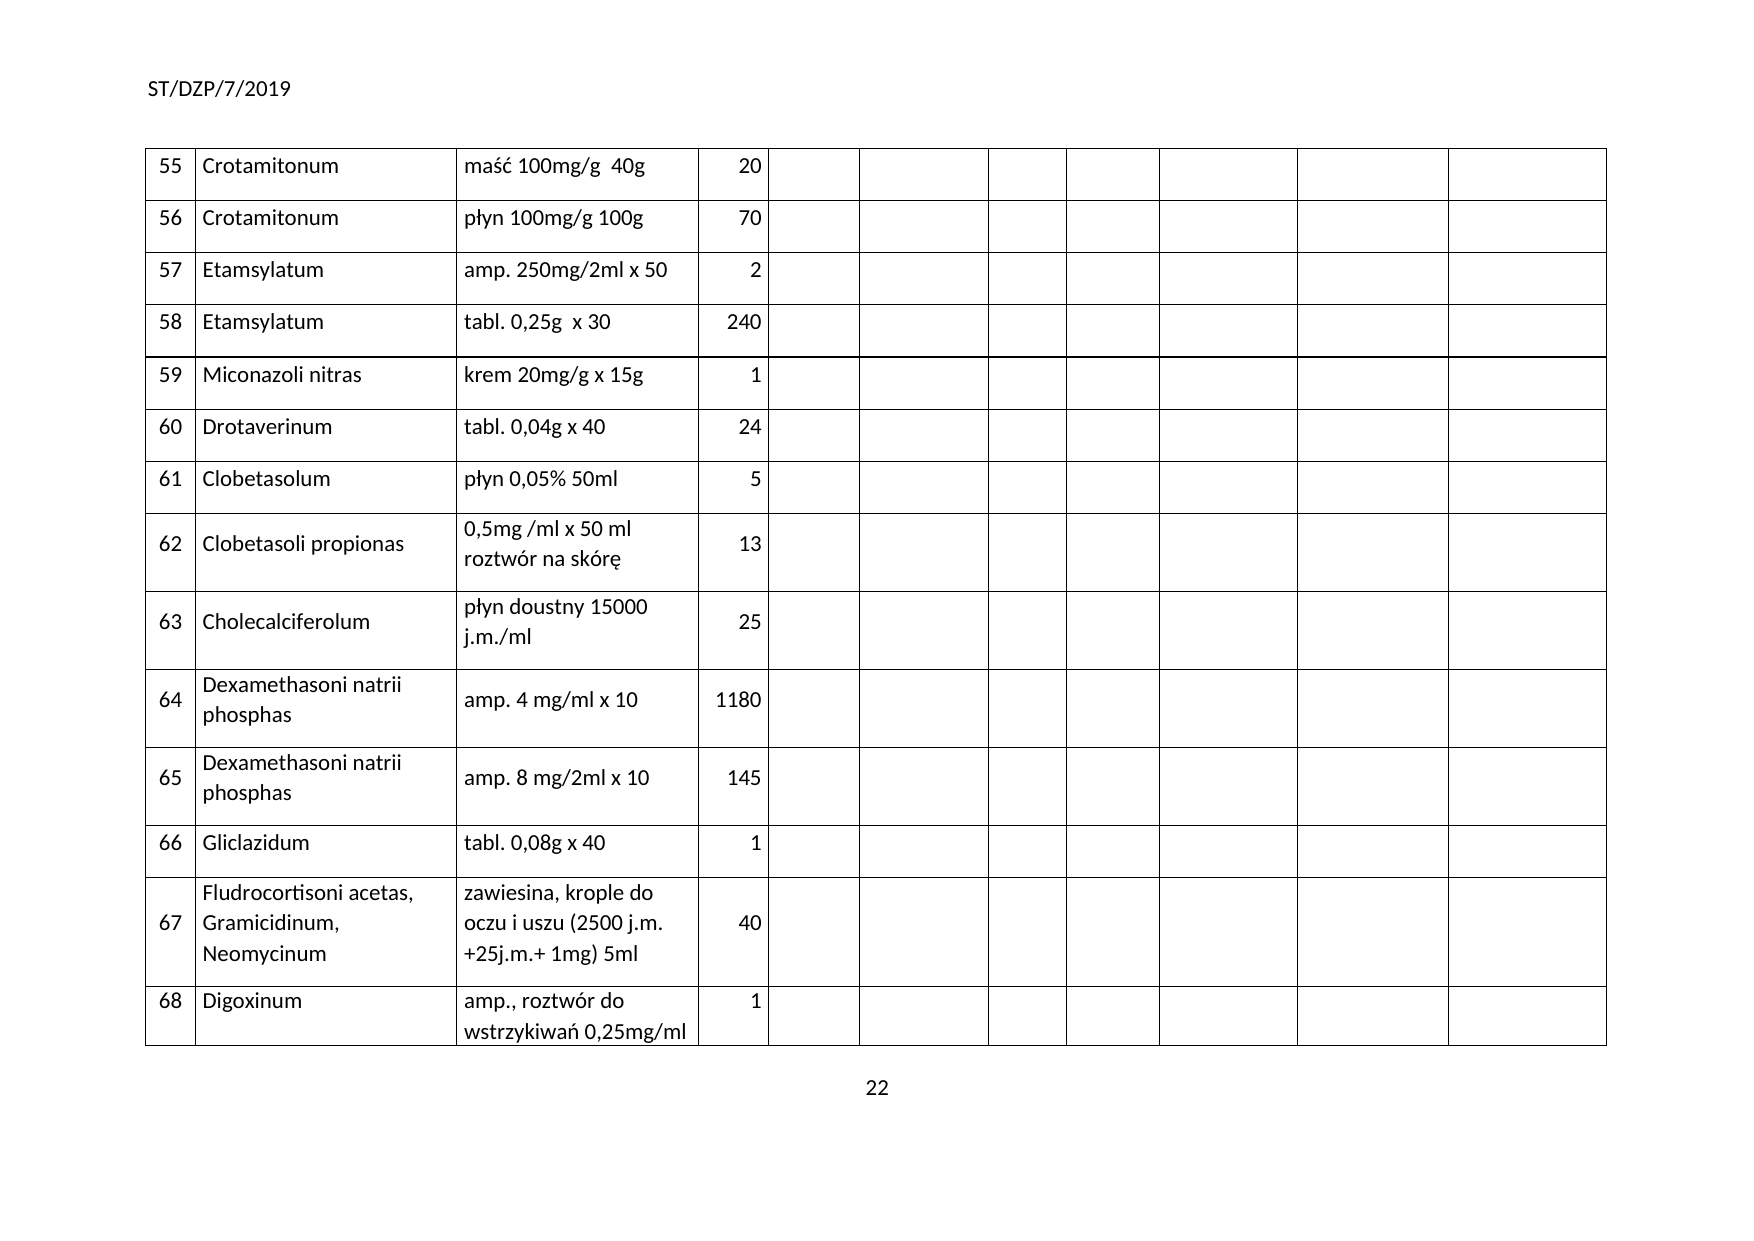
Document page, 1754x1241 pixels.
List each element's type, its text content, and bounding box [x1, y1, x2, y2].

table_cell [860, 878, 988, 986]
table_cell [989, 592, 1066, 669]
table_cell płyn 0,05% 50ml [457, 462, 698, 513]
table_cell płyn 100mg/g 100g [457, 201, 698, 252]
table_cell amp. 4 mg/ml x 10 [457, 670, 698, 747]
table_cell Digoxinum [196, 987, 456, 1045]
table_cell [1160, 670, 1297, 747]
table_cell Fludrocortisoni acetas, Gramicidinum, Neomycinum [196, 878, 456, 986]
table_cell 1180 [699, 670, 768, 747]
table_cell tabl. 0,08g x 40 [457, 826, 698, 877]
table_cell 55 [146, 149, 195, 200]
table_cell krem 20mg/g x 15g [457, 358, 698, 409]
table_cell [1449, 748, 1606, 825]
table_cell [1298, 592, 1448, 669]
table_cell tabl. 0,04g x 40 [457, 410, 698, 461]
table_cell [1067, 253, 1159, 304]
table_cell Drotaverinum [196, 410, 456, 461]
table_cell 145 [699, 748, 768, 825]
table_cell 20 [699, 149, 768, 200]
table_cell [1298, 514, 1448, 591]
table_cell [989, 878, 1066, 986]
table_cell [769, 253, 859, 304]
table_cell Gliclazidum [196, 826, 456, 877]
table_cell [769, 514, 859, 591]
table_cell [860, 358, 988, 409]
table_cell [860, 462, 988, 513]
table_cell [769, 358, 859, 409]
table_cell 58 [146, 305, 195, 356]
table_cell 2 [699, 253, 768, 304]
table_cell [1449, 514, 1606, 591]
table_cell [989, 358, 1066, 409]
table_cell [1449, 826, 1606, 877]
table_cell [860, 514, 988, 591]
table_cell [989, 305, 1066, 356]
table_cell [1160, 462, 1297, 513]
table_cell 40 [699, 878, 768, 986]
table_cell [989, 149, 1066, 200]
table_cell 65 [146, 748, 195, 825]
table_cell [1067, 592, 1159, 669]
table_cell Crotamitonum [196, 201, 456, 252]
table_cell 1 [699, 358, 768, 409]
table_cell [989, 253, 1066, 304]
table_cell [1449, 670, 1606, 747]
table_cell [1298, 253, 1448, 304]
table_cell [769, 670, 859, 747]
table_cell [769, 878, 859, 986]
table_cell [860, 987, 988, 1045]
table_cell 62 [146, 514, 195, 591]
table_cell [1298, 878, 1448, 986]
table_cell amp. 250mg/2ml x 50 [457, 253, 698, 304]
table_cell 56 [146, 201, 195, 252]
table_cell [457, 987, 698, 1045]
table_cell [1067, 305, 1159, 356]
table_cell [769, 305, 859, 356]
table_cell [1449, 987, 1606, 1045]
table_cell 61 [146, 462, 195, 513]
table_cell [769, 826, 859, 877]
table_cell [1160, 878, 1297, 986]
table_cell [989, 826, 1066, 877]
table_cell [1160, 592, 1297, 669]
table_cell [1298, 462, 1448, 513]
table_cell [1067, 358, 1159, 409]
table_cell 24 [699, 410, 768, 461]
table_cell [1298, 748, 1448, 825]
table_cell [1449, 149, 1606, 200]
table_cell [769, 748, 859, 825]
table_cell [860, 253, 988, 304]
table_cell [860, 149, 988, 200]
table_cell [1067, 462, 1159, 513]
table_cell [1067, 826, 1159, 877]
table_cell Miconazoli nitras [196, 358, 456, 409]
table_cell [1298, 826, 1448, 877]
table_cell 60 [146, 410, 195, 461]
table_cell [769, 410, 859, 461]
table_cell 1 [699, 987, 768, 1045]
table_cell [1067, 748, 1159, 825]
table_cell 1 [699, 826, 768, 877]
table_cell [1160, 987, 1297, 1045]
table_cell Etamsylatum [196, 305, 456, 356]
table_cell płyn doustny 15000 j.m./ml [457, 592, 698, 669]
table_cell [769, 462, 859, 513]
table_cell [989, 201, 1066, 252]
table_cell [989, 410, 1066, 461]
table_cell [1160, 410, 1297, 461]
table_cell [1449, 410, 1606, 461]
table_cell Cholecalciferolum [196, 592, 456, 669]
table_cell [1160, 305, 1297, 356]
table_cell 0,5mg /ml x 50 ml roztwór na skórę [457, 514, 698, 591]
table_cell [1449, 253, 1606, 304]
table_cell [860, 592, 988, 669]
table_cell [1067, 201, 1159, 252]
table_cell [1067, 878, 1159, 986]
table_cell [1298, 410, 1448, 461]
table_cell [769, 987, 859, 1045]
table_cell [989, 514, 1066, 591]
table_cell [1449, 358, 1606, 409]
table_cell [989, 987, 1066, 1045]
table_cell [1449, 592, 1606, 669]
table_cell 25 [699, 592, 768, 669]
table_cell [1160, 748, 1297, 825]
table_cell 63 [146, 592, 195, 669]
table_cell [860, 201, 988, 252]
table_cell [1160, 201, 1297, 252]
table_cell tabl. 0,25g x 30 [457, 305, 698, 356]
table_cell 59 [146, 358, 195, 409]
table_cell [989, 670, 1066, 747]
table_cell [1160, 358, 1297, 409]
table_cell 70 [699, 201, 768, 252]
table_cell [769, 149, 859, 200]
table_cell [989, 462, 1066, 513]
table_cell [860, 748, 988, 825]
table_cell [1160, 253, 1297, 304]
table_cell [1067, 149, 1159, 200]
table_cell zawiesina, krople do oczu i uszu (2500 j.m.+25j.m.+ 1mg) 5ml [457, 878, 698, 986]
table_cell [769, 201, 859, 252]
table_cell Dexamethasoni natrii phosphas [196, 748, 456, 825]
table_cell [1298, 987, 1448, 1045]
table_cell [1067, 514, 1159, 591]
table_cell [1449, 878, 1606, 986]
table_cell 64 [146, 670, 195, 747]
table_cell [1298, 670, 1448, 747]
table_cell [860, 670, 988, 747]
table_cell [1449, 201, 1606, 252]
table_cell 68 [146, 987, 195, 1045]
table_cell [1449, 462, 1606, 513]
table_cell 13 [699, 514, 768, 591]
table_cell 67 [146, 878, 195, 986]
table_cell maść 100mg/g 40g [457, 149, 698, 200]
table_cell [1449, 305, 1606, 356]
table_cell [1067, 410, 1159, 461]
table_cell [1067, 670, 1159, 747]
table_cell Crotamitonum [196, 149, 456, 200]
table_cell 66 [146, 826, 195, 877]
table_cell [1160, 149, 1297, 200]
table_cell [1160, 826, 1297, 877]
table_cell [989, 748, 1066, 825]
table_cell Clobetasolum [196, 462, 456, 513]
table_cell 57 [146, 253, 195, 304]
table_cell 240 [699, 305, 768, 356]
table_cell amp. 8 mg/2ml x 10 [457, 748, 698, 825]
table_cell [1160, 514, 1297, 591]
table_cell [1067, 987, 1159, 1045]
table_cell [1298, 305, 1448, 356]
table_cell Clobetasoli propionas [196, 514, 456, 591]
table_cell [769, 592, 859, 669]
table_cell Dexamethasoni natrii phosphas [196, 670, 456, 747]
table_cell 5 [699, 462, 768, 513]
table_cell Etamsylatum [196, 253, 456, 304]
table_cell [860, 305, 988, 356]
table_cell [860, 826, 988, 877]
table_cell [1298, 358, 1448, 409]
table_cell [1298, 201, 1448, 252]
table_cell [1298, 149, 1448, 200]
table_cell [860, 410, 988, 461]
